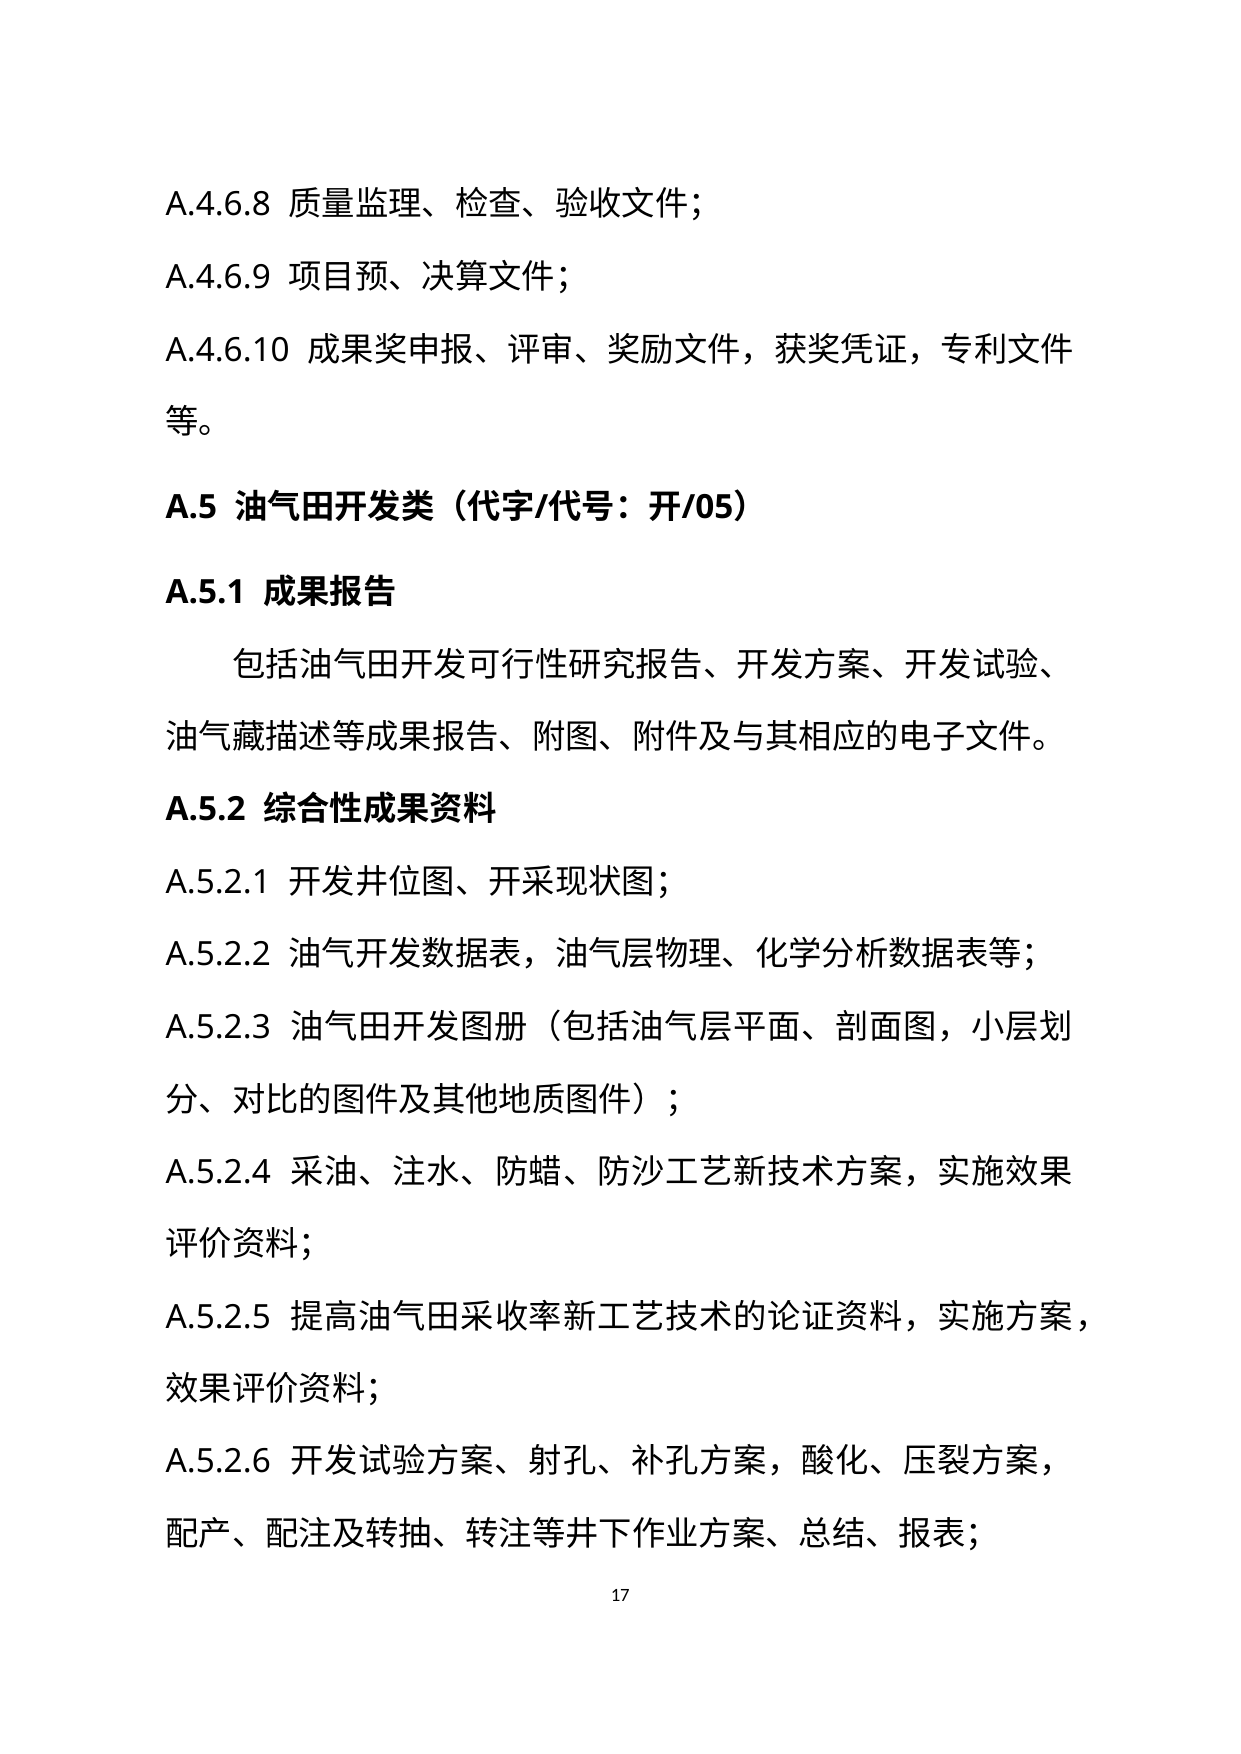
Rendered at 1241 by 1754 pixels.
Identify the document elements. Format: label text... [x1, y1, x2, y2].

text 综合性成果资料 [165, 782, 1075, 830]
text 开发井位图、开采现状图； [165, 854, 1075, 903]
text 包括油气田开发可行性研究报告、开发方案、开发试验、油气藏描述等成果报告、附图、附件及与其相应的电子文件。 [165, 637, 1075, 758]
text 成果报告 [165, 565, 1075, 613]
text 开发试验方案、射孔、补孔方案，酸化、压裂方案，配产、配注及转抽、转注等井下作业方案、总结、报表； [165, 1434, 1075, 1555]
text 提高油气田采收率新工艺技术的论证资料，实施方案，效果评价资料； [165, 1289, 1075, 1410]
subtitle A.5 油气田开发类（代字/代号：开/05） [165, 480, 1075, 528]
text 项目预、决算文件； [165, 250, 1075, 298]
text 油气开发数据表，油气层物理、化学分析数据表等； [165, 927, 1075, 976]
text 成果奖申报、评审、奖励文件，获奖凭证，专利文件等。 [165, 322, 1075, 443]
text 质量监理、检查、验收文件； [165, 177, 1075, 226]
text 油气田开发图册（包括油气层平面、剖面图，小层划分、对比的图件及其他地质图件）； [165, 1000, 1075, 1121]
text 采油、注水、防蜡、防沙工艺新技术方案，实施效果评价资料； [165, 1144, 1075, 1265]
